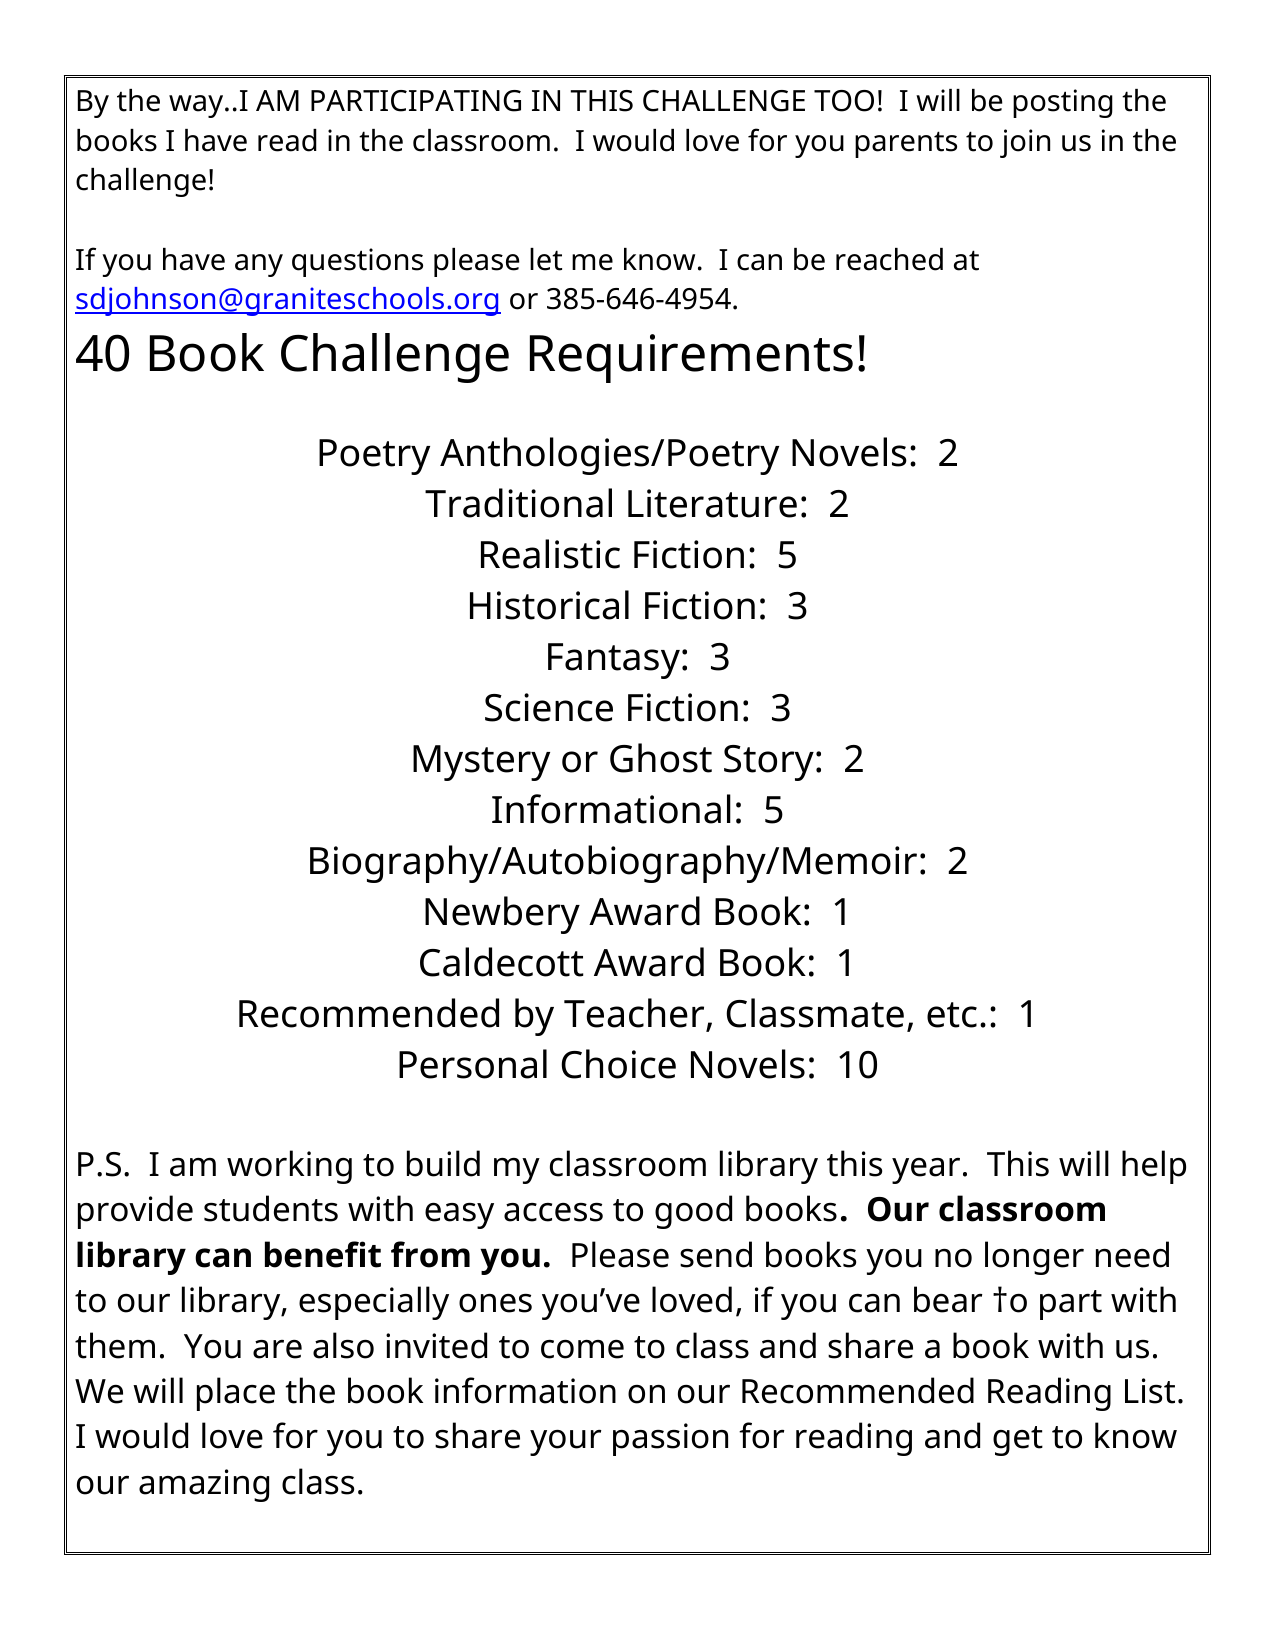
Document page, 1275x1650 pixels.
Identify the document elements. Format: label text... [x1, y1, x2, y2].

text Personal Choice Novels: 10 [75, 1039, 1200, 1090]
text Poetry Anthologies/Poetry Novels: 2 [75, 426, 1200, 477]
text If you have any questions please let me know. I can be reached at sdjohnson@graniteschools.org or 385-646-4954. [75, 239, 1200, 318]
text Mystery or Ghost Story: 2 [75, 732, 1200, 783]
text Realistic Fiction: 5 [75, 528, 1200, 579]
text By the way..I AM PARTICIPATING IN THIS CHALLENGE TOO! I will be posting the books I have read in the classroom. I would love for you parents to join us in the challenge! [67, 78, 1208, 199]
text 40 Book Challenge Requirements! [75, 318, 1200, 386]
text Traditional Literature: 2 [75, 477, 1200, 528]
text Historical Fiction: 3 [75, 579, 1200, 630]
text Science Fiction: 3 [75, 681, 1200, 732]
text Biography/Autobiography/Memoir: 2 [75, 834, 1200, 886]
text Caldecott Award Book: 1 [75, 937, 1200, 988]
text Informational: 5 [75, 783, 1200, 834]
text P.S. I am working to build my classroom library this year. This will help provide students with easy access to good books. Our classroom library can benefit from you. Please send books you no longer need to our library, especially ones you’ve loved, if you can bear †o part with them. You are also invited to come to class and share a book with us. We will place the book information on our Recommended Reading List. I would love for you to share your passion for reading and get to know our amazing class. [75, 1141, 1200, 1504]
text Newbery Award Book: 1 [75, 886, 1200, 937]
text Recommended by Teacher, Classmate, etc.: 1 [75, 988, 1200, 1039]
text Fantasy: 3 [75, 630, 1200, 681]
